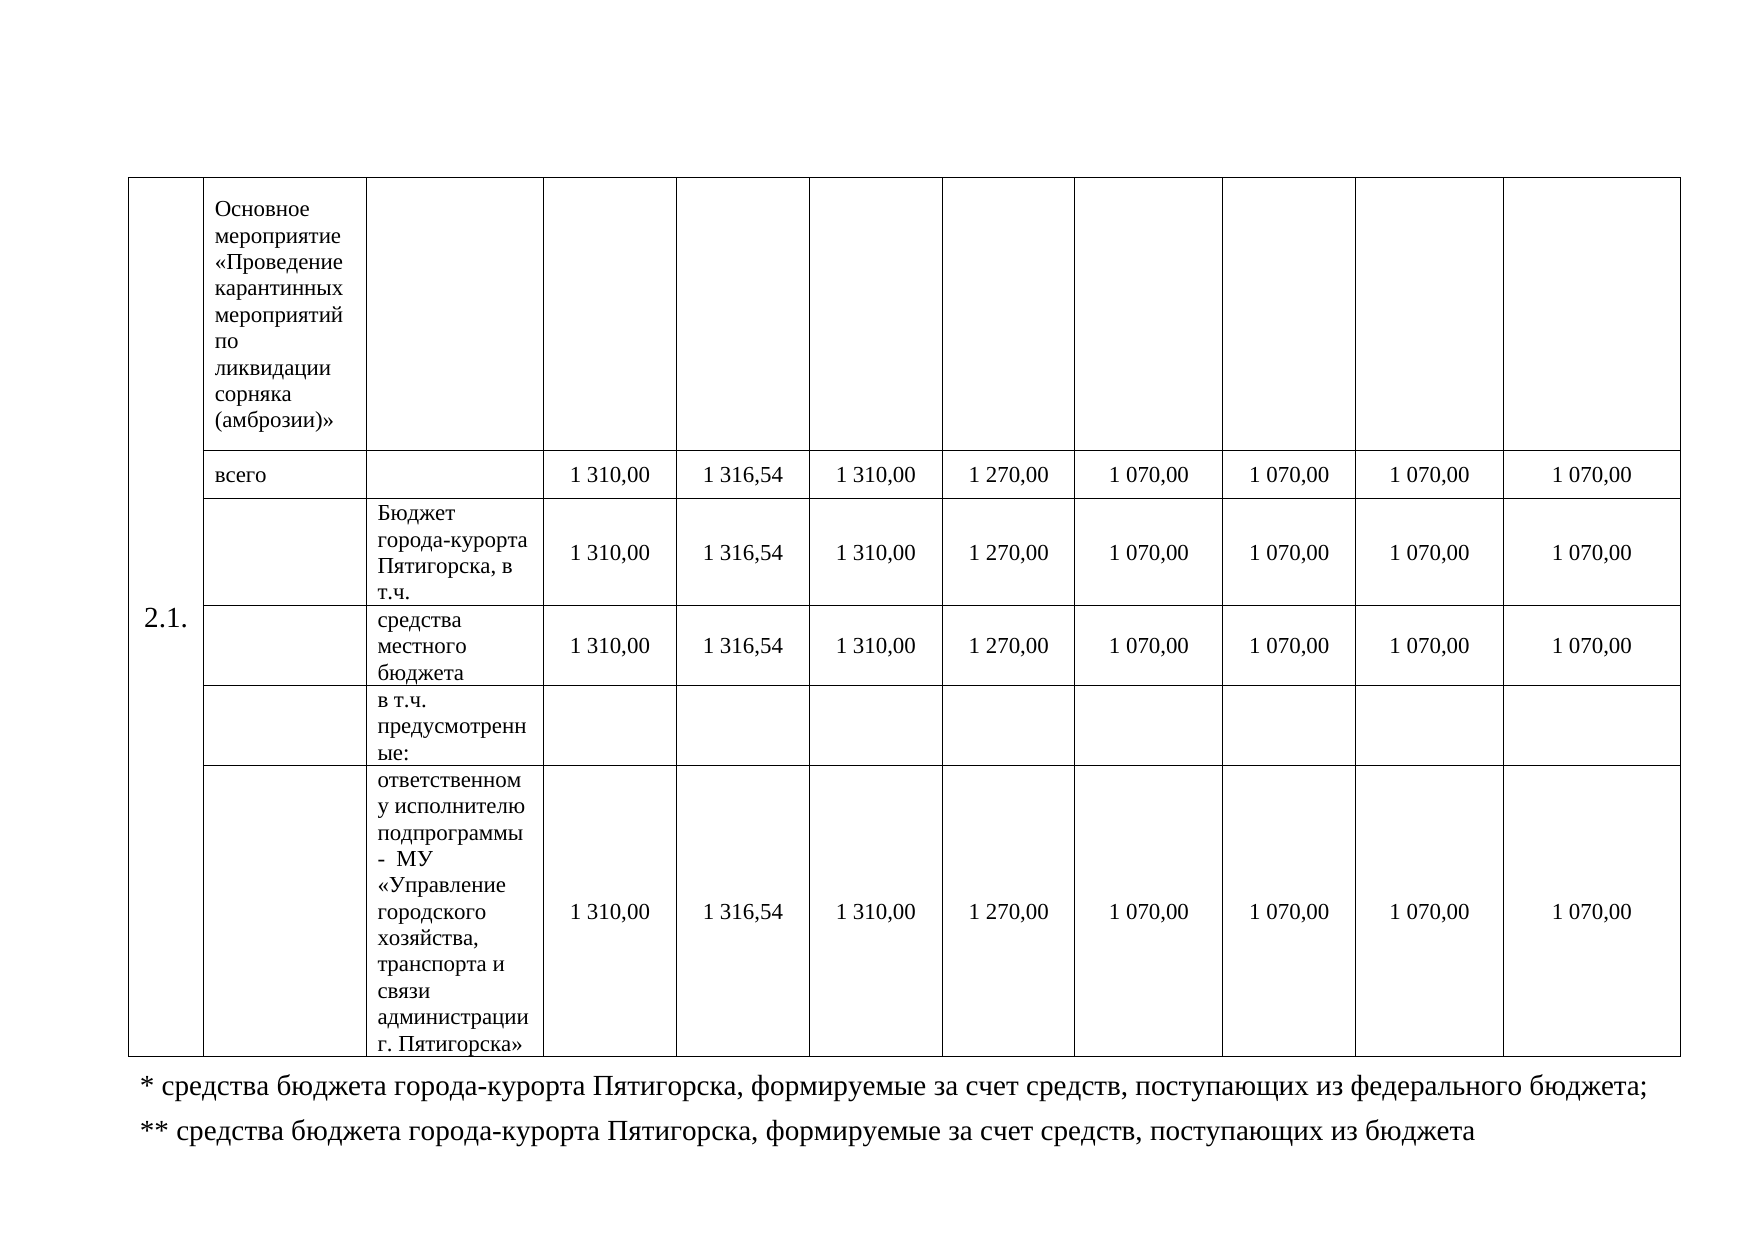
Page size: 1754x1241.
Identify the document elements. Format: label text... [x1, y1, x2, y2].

table_cell 1 310,00 [810, 606, 942, 685]
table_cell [128, 1101, 1680, 1147]
table_cell 1 070,00 [1504, 606, 1680, 685]
table_cell [1504, 686, 1680, 765]
table_cell 1 310,00 [544, 499, 676, 605]
table_cell 1 316,54 [677, 499, 809, 605]
table_cell [943, 686, 1074, 765]
table_cell 1 316,54 [677, 606, 809, 685]
table_cell 1 270,00 [943, 451, 1074, 498]
table_cell ответственному исполнителю подпрограммы - МУ «Управление городского хозяйства, транспорта и связи администрации г. Пятигорска» [367, 766, 543, 1056]
table_cell [544, 178, 676, 450]
table_cell [1504, 178, 1680, 450]
table_cell 1 070,00 [1356, 766, 1503, 1056]
table_cell 1 070,00 [1075, 451, 1222, 498]
table_cell 1 070,00 [1504, 451, 1680, 498]
table_cell 1 316,54 [677, 766, 809, 1056]
table_cell [367, 451, 543, 498]
table_cell [1075, 178, 1222, 450]
table_cell [677, 178, 809, 450]
table_cell 1 310,00 [544, 606, 676, 685]
table_cell 1 070,00 [1223, 451, 1355, 498]
table_cell 1 310,00 [544, 766, 676, 1056]
table_cell 1 070,00 [1223, 766, 1355, 1056]
table_cell 1 310,00 [810, 766, 942, 1056]
table_cell [943, 178, 1074, 450]
table_cell Основное мероприятие «Проведение карантинных мероприятий по ликвидации сорняка (амброзии)» [204, 178, 366, 450]
table_cell 1 070,00 [1223, 499, 1355, 605]
table_cell 1 270,00 [943, 499, 1074, 605]
table_cell 1 070,00 [1075, 606, 1222, 685]
table_cell 1 270,00 [943, 606, 1074, 685]
table_cell 1 070,00 [1075, 499, 1222, 605]
table_cell Бюджет города-курорта Пятигорска, в т.ч. [367, 499, 543, 605]
table_cell 1 070,00 [1356, 606, 1503, 685]
table_cell 1 070,00 [1504, 766, 1680, 1056]
table_cell [1223, 178, 1355, 450]
table_cell [204, 766, 366, 1056]
table_cell 1 316,54 [677, 451, 809, 498]
table_cell 2.1. [129, 178, 203, 1056]
table_cell [204, 686, 366, 765]
table_cell 1 270,00 [943, 766, 1074, 1056]
table_cell 1 310,00 [544, 451, 676, 498]
table_cell [204, 606, 366, 685]
table_cell 1 070,00 [1075, 766, 1222, 1056]
table_cell [544, 686, 676, 765]
table_cell всего [204, 451, 366, 498]
table_cell [1356, 178, 1503, 450]
table_cell * средства бюджета города-курорта Пятигорска, формируемые за счет средств, поступающих из федерального бюджета; [128, 1057, 1680, 1101]
table_cell [204, 499, 366, 605]
table_cell 1 070,00 [1356, 451, 1503, 498]
table_cell [1356, 686, 1503, 765]
table_cell 1 070,00 [1356, 499, 1503, 605]
table_cell 1 070,00 [1223, 606, 1355, 685]
table_cell [810, 178, 942, 450]
table_cell [367, 178, 543, 450]
table_cell 1 310,00 [810, 451, 942, 498]
table_cell [677, 686, 809, 765]
table_cell средства местного бюджета [367, 606, 543, 685]
table_cell [1223, 686, 1355, 765]
table_cell [810, 686, 942, 765]
table_cell 1 310,00 [810, 499, 942, 605]
table_cell в т.ч. предусмотренные: [367, 686, 543, 765]
table_cell 1 070,00 [1504, 499, 1680, 605]
table_cell [1075, 686, 1222, 765]
